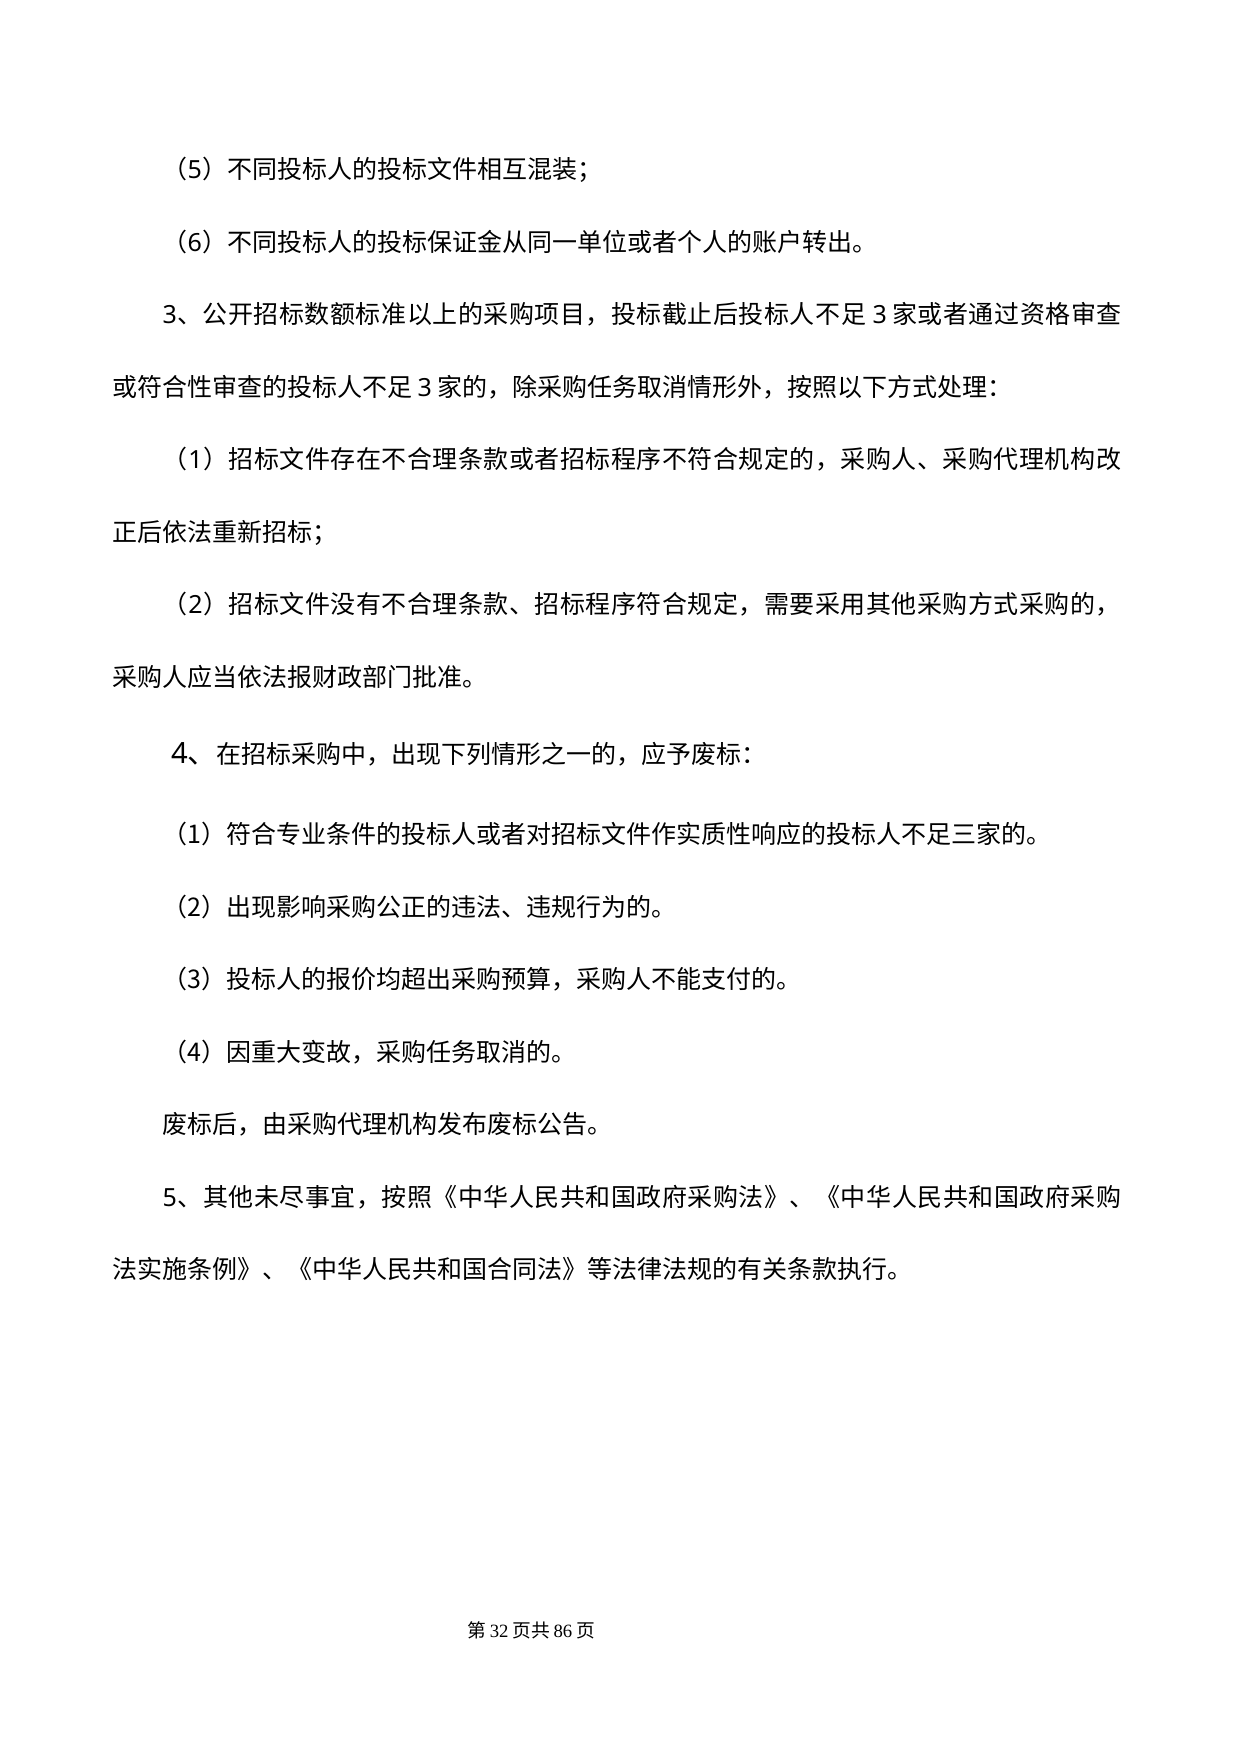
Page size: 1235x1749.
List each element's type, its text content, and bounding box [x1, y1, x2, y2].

text （1）招标文件存在不合理条款或者招标程序不符合规定的，采购人、采购代理机构改正后依法重新招标； [112, 440, 1122, 549]
text （5）不同投标人的投标文件相互混装； [112, 150, 1122, 186]
text （6）不同投标人的投标保证金从同一单位或者个人的账户转出。 [112, 222, 1122, 259]
text 4、在招标采购中，出现下列情形之一的，应予废标： [112, 730, 1122, 772]
text （3）投标人的报价均超出采购预算，采购人不能支付的。 [112, 960, 1122, 996]
text （4）因重大变故，采购任务取消的。 [112, 1032, 1122, 1068]
text 5、其他未尽事宜，按照《中华人民共和国政府采购法》、《中华人民共和国政府采购法实施条例》、《中华人民共和国合同法》等法律法规的有关条款执行。 [112, 1177, 1122, 1286]
text 3、公开招标数额标准以上的采购项目，投标截止后投标人不足3家或者通过资格审查或符合性审查的投标人不足3家的，除采购任务取消情形外，按照以下方式处理： [112, 295, 1122, 404]
text （1）符合专业条件的投标人或者对招标文件作实质性响应的投标人不足三家的。 [112, 815, 1122, 851]
text （2）出现影响采购公正的违法、违规行为的。 [112, 887, 1122, 923]
text （2）招标文件没有不合理条款、招标程序符合规定，需要采用其他采购方式采购的，采购人应当依法报财政部门批准。 [112, 585, 1122, 694]
text 废标后，由采购代理机构发布废标公告。 [112, 1105, 1122, 1141]
